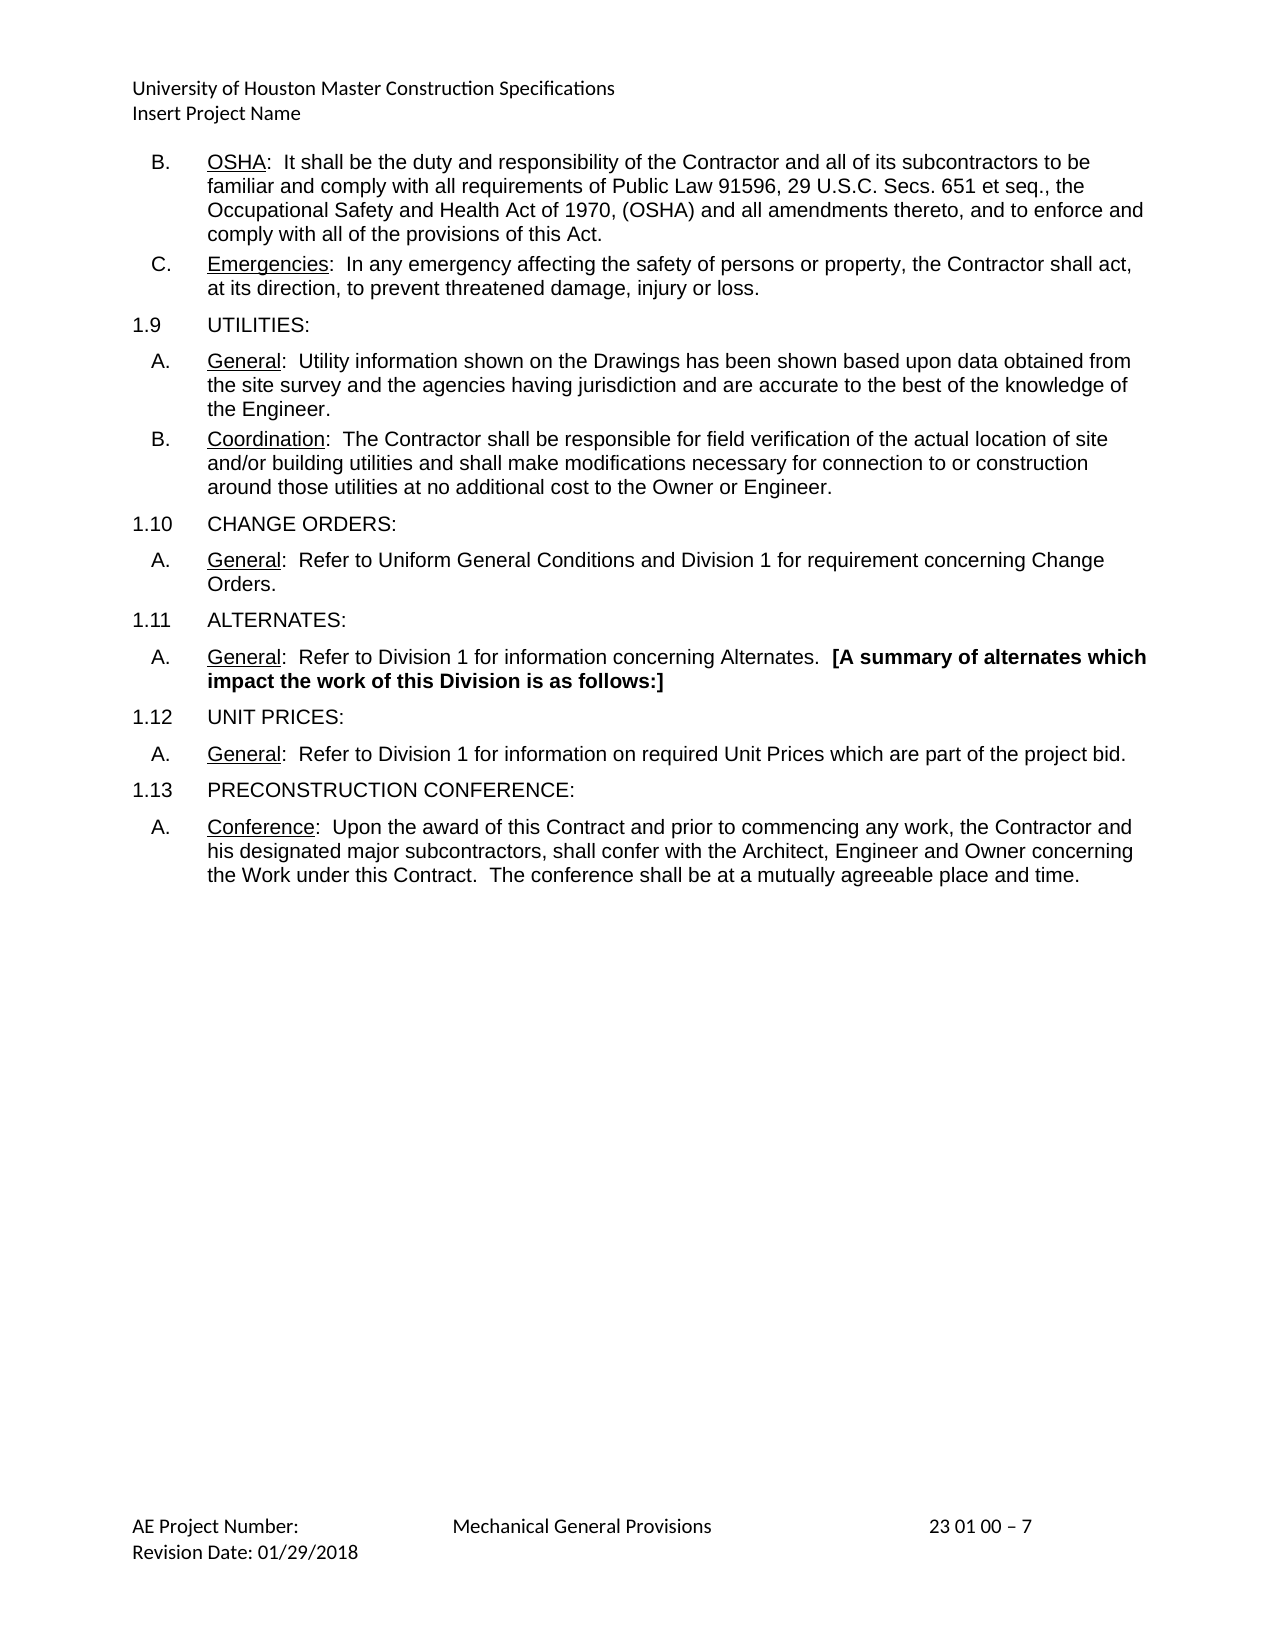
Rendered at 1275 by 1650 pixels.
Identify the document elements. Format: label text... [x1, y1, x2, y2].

subtitle Emergencies: In any emergency affecting the safety of persons or property, the Contractor shall act, at its direction, to prevent threatened damage, injury or loss. [151, 252, 1155, 300]
subtitle PRECONSTRUCTION CONFERENCE: [132, 778, 1155, 802]
subtitle General: Refer to Uniform General Conditions and Division 1 for requirement concerning Change Orders. [151, 548, 1155, 596]
subtitle OSHA: It shall be the duty and responsibility of the Contractor and all of its subcontractors to be familiar and comply with all requirements of Public Law 91596, 29 U.S.C. Secs. 651 et seq., the Occupational Safety and Health Act of 1970, (OSHA) and all amendments thereto, and to enforce and comply with all of the provisions of this Act. [151, 150, 1155, 246]
subtitle General: Utility information shown on the Drawings has been shown based upon data obtained from the site survey and the agencies having jurisdiction and are accurate to the best of the knowledge of the Engineer. [151, 349, 1155, 421]
subtitle ALTERNATES: [132, 608, 1155, 632]
subtitle UTILITIES: [132, 312, 1155, 336]
subtitle General: Refer to Division 1 for information on required Unit Prices which are part of the project bid. [151, 742, 1155, 766]
subtitle General: Refer to Division 1 for information concerning Alternates. [A summary of alternates which impact the work of this Division is as follows:] [151, 645, 1155, 693]
subtitle UNIT PRICES: [132, 705, 1155, 729]
subtitle CHANGE ORDERS: [132, 511, 1155, 535]
subtitle Coordination: The Contractor shall be responsible for field verification of the actual location of site and/or building utilities and shall make modifications necessary for connection to or construction around those utilities at no additional cost to the Owner or Engineer. [151, 427, 1155, 499]
subtitle Conference: Upon the award of this Contract and prior to commencing any work, the Contractor and his designated major subcontractors, shall confer with the Architect, Engineer and Owner concerning the Work under this Contract. The conference shall be at a mutually agreeable place and time. [151, 814, 1155, 886]
